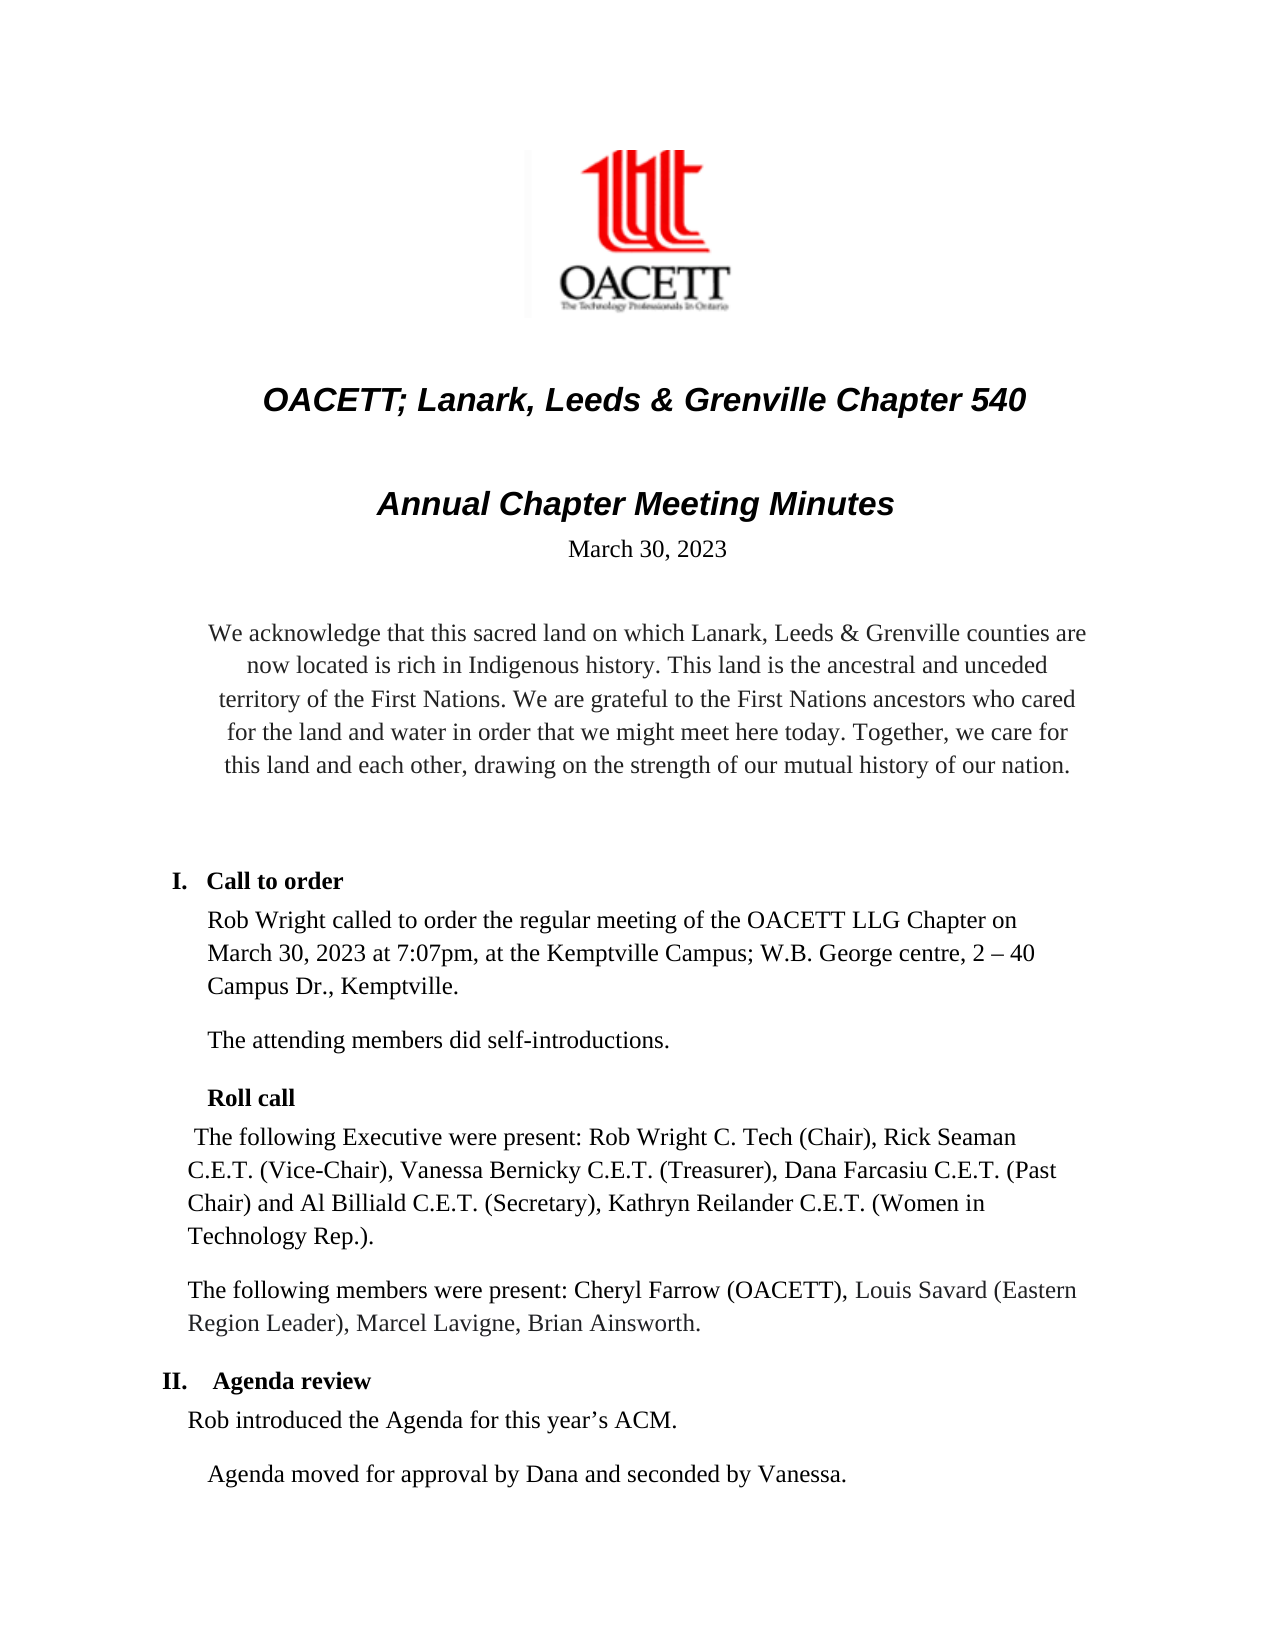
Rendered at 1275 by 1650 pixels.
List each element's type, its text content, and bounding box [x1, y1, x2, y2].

text The following members were present: Cheryl Farrow (OACETT), Louis Savard (Eastern Region Leader), Marcel Lavigne, Brian Ainsworth. [187, 1275, 1087, 1337]
text We acknowledge that this sacred land on which Lanark, Leeds & Grenville counties are now located is rich in Indigenous history. This land is the ancestral and unceded territory of the First Nations. We are grateful to the First Nations ancestors who cared for the land and water in order that we might meet here today. Together, we care for this land and each other, drawing on the strength of our mutual history of our nation. [207, 618, 1087, 778]
subtitle OACETT; Lanark, Leeds & Grenville Chapter 540 [187, 380, 1087, 418]
text called to order the regular meeting of the OACETT LLG Chapter on at 7:07pm, at the Kemptville Campus; W.B. George centre, 2 – 40 Campus Dr., Kemptville. [207, 905, 1087, 1000]
text Agenda moved for approval by Dana and seconded by Vanessa. [207, 1459, 1087, 1488]
text The following Executive were present: Rob Wright C. Tech (Chair), Rick Seaman C.E.T. (Vice-Chair), Vanessa Bernicky C.E.T. (Treasurer), Dana Farcasiu C.E.T. (Past Chair) and Al Billiald C.E.T. (Secretary), Kathryn Reilander C.E.T. (Women in Technology Rep.). [187, 1122, 1087, 1250]
text The attending members did self-introductions. [207, 1025, 1087, 1054]
text Rob introduced the Agenda for this year’s ACM. [187, 1405, 1087, 1434]
list Agenda review [187, 1366, 1087, 1395]
picture [524, 150, 751, 318]
subtitle Annual Chapter Meeting Minutes [187, 484, 1087, 523]
list Call to order [187, 866, 1087, 894]
list Roll call [207, 1083, 1087, 1112]
